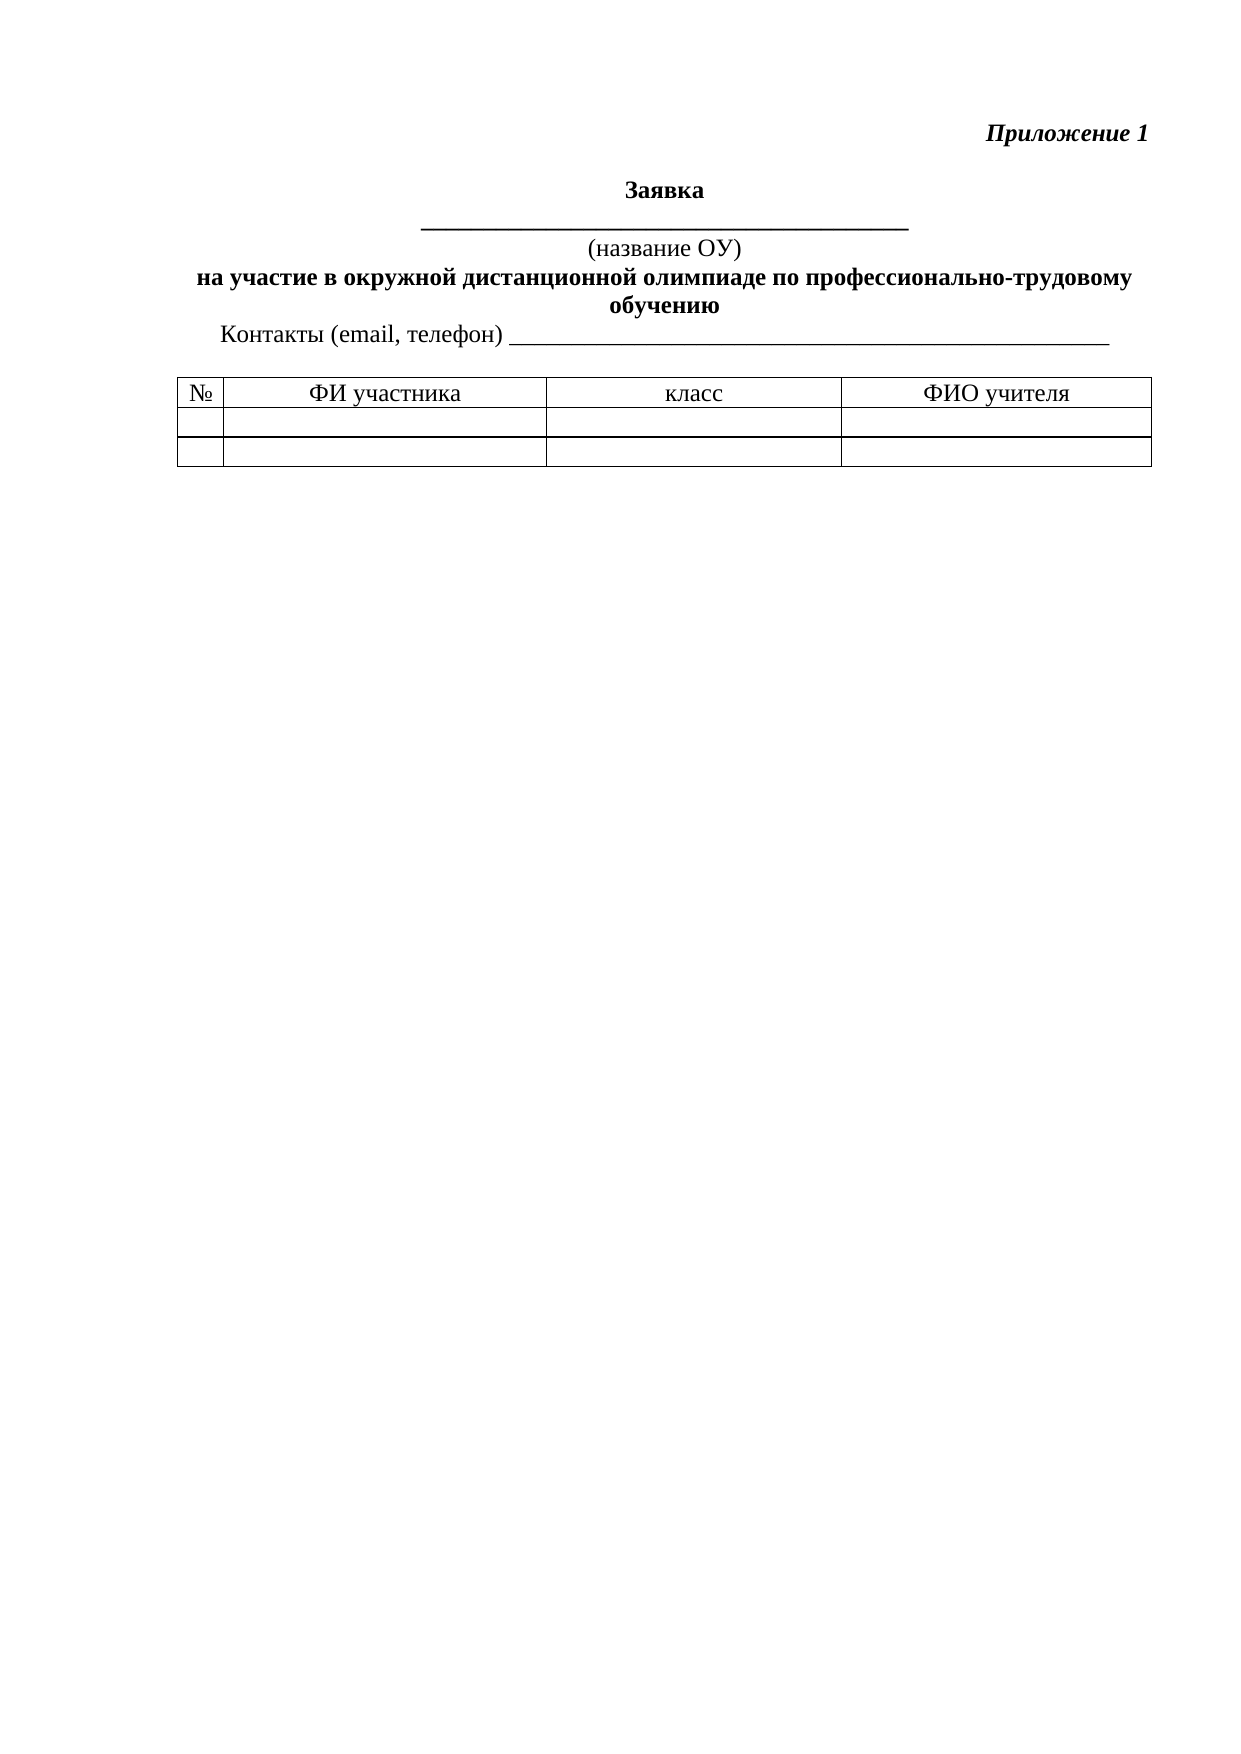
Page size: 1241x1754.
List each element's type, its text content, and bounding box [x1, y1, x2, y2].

table_cell [547, 408, 841, 436]
table_header № [178, 378, 223, 407]
table_cell [224, 438, 546, 466]
table_header класс [547, 378, 841, 407]
table_cell [842, 408, 1151, 436]
table_cell [224, 408, 546, 436]
table_header ФИО учителя [842, 378, 1151, 407]
table_cell [842, 438, 1151, 466]
text Заявка [177, 176, 1152, 204]
table_cell [178, 408, 223, 436]
table_header ФИ участника [224, 378, 546, 407]
text Контакты (email, телефон) ________________________________________________ [177, 319, 1152, 348]
text _______________________________________ [177, 204, 1152, 233]
table_cell [547, 438, 841, 466]
text (название ОУ) [177, 233, 1152, 262]
text Приложение 1 [177, 118, 1152, 147]
text на участие в окружной дистанционной олимпиаде по профессионально-трудовому обучению [177, 262, 1152, 319]
table_cell [178, 438, 223, 466]
